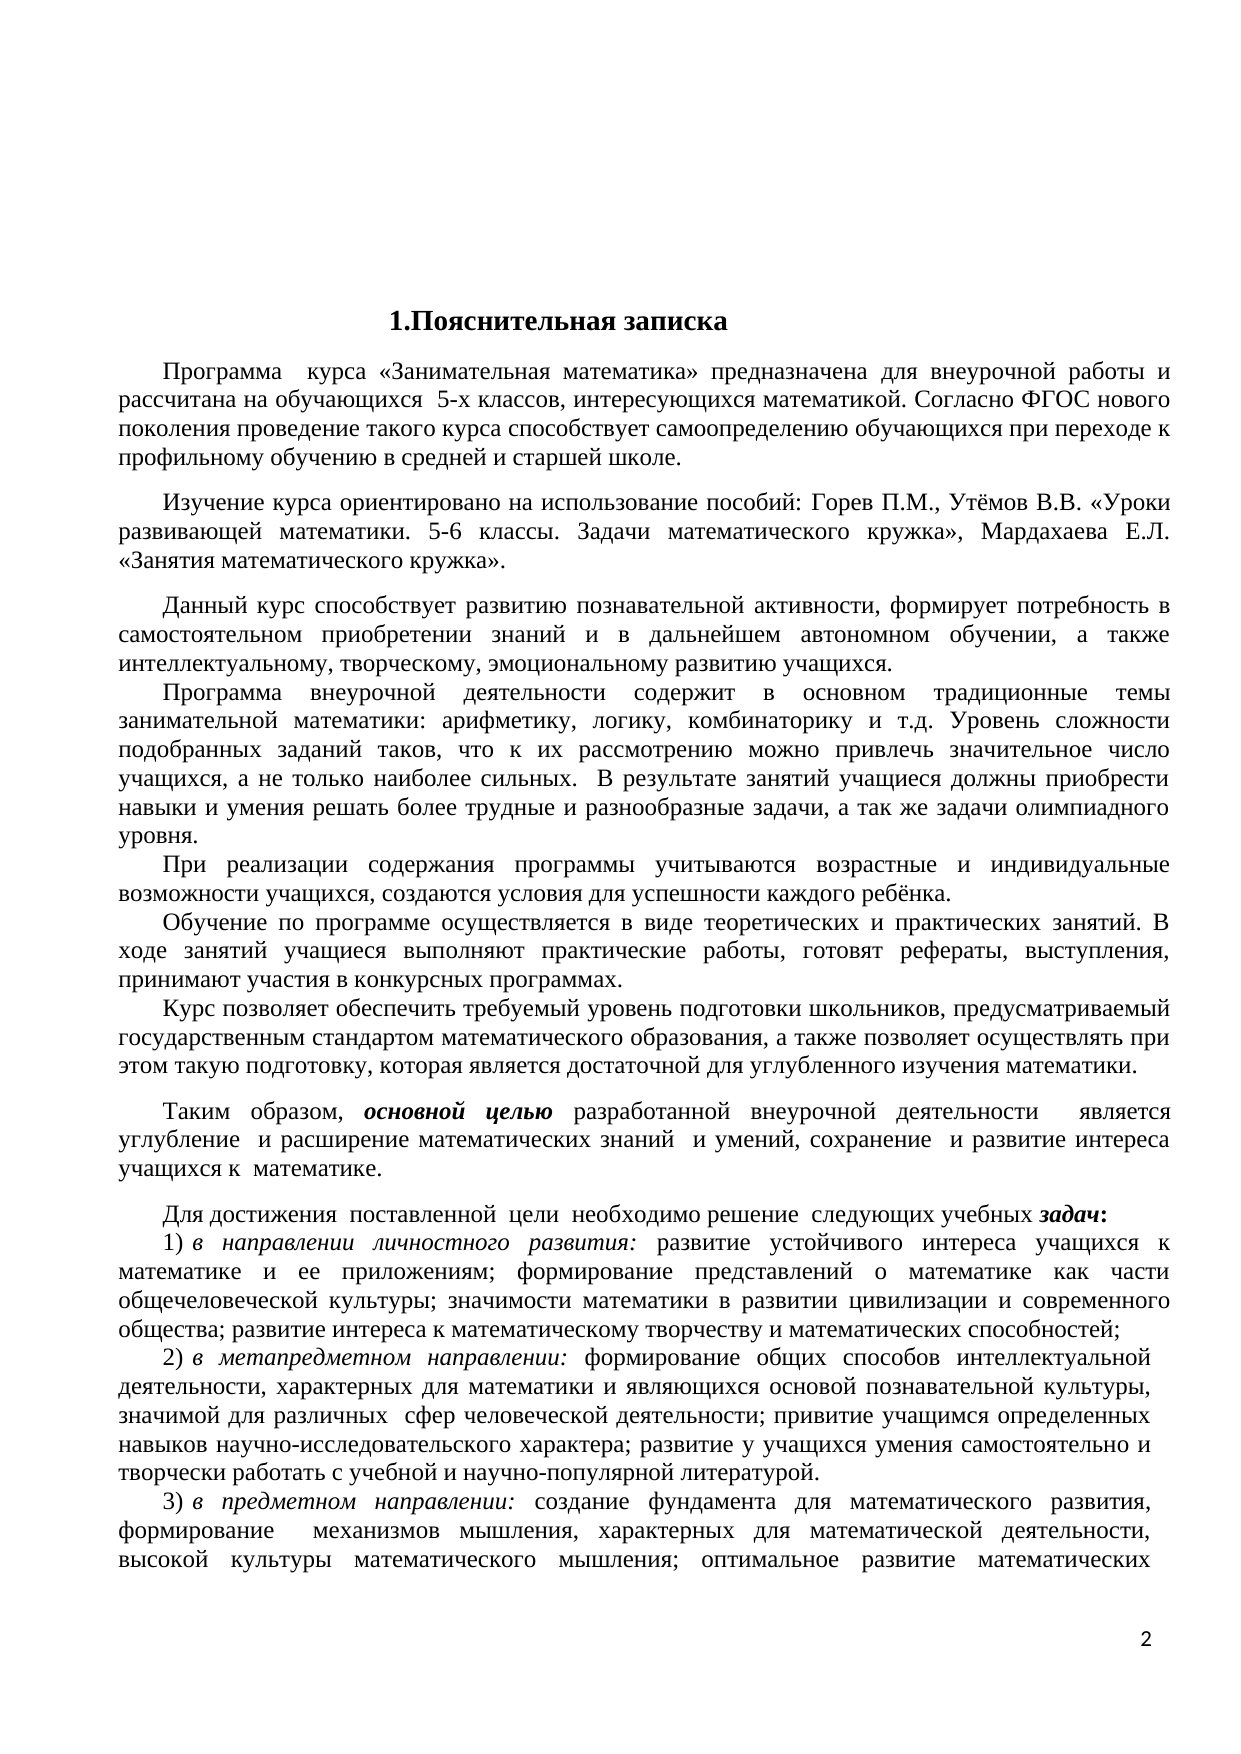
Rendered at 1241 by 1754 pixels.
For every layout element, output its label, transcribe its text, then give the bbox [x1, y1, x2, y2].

text Изучение курса ориентировано на использование пособий: Горев П.М., Утёмов В.В. «Уроки развивающей математики. 5-6 классы. Задачи математического кружка», Мардахаева Е.Л. «Занятия математического кружка». [118, 487, 1171, 574]
text Курс позволяет обеспечить требуемый уровень подготовки школьников, предусматриваемый государственным стандартом математического образования, а также позволяет осуществлять при этом такую подготовку, которая является достаточной для углубленного изучения математики. [118, 993, 1171, 1079]
text Обучение по программе осуществляется в виде теоретических и практических занятий. В ходе занятий учащиеся выполняют практические работы, готовят рефераты, выступления, принимают участия в конкурсных программах. [118, 907, 1171, 993]
text Таким образом, основной целью разработанной внеурочной деятельности является углубление и расширение математических знаний и умений, сохранение и развитие интереса учащихся к математике. [118, 1096, 1171, 1182]
list в метапредметном направлении: формирование общих способов интеллектуальной деятельности, характерных для математики и являющихся основой познавательной культуры, значимой для различных сфер человеческой деятельности; привитие учащимся определенных навыков научно-исследовательского характера; развитие у учащихся умения самостоятельно и творчески работать с учебной и научно-популярной литературой. [118, 1342, 1152, 1486]
text 1.Пояснительная записка [177, 303, 1152, 337]
text При реализации содержания программы учитываются возрастные и индивидуальные возможности учащихся, создаются условия для успешности каждого ребёнка. [118, 849, 1171, 907]
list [118, 1486, 1152, 1572]
text Программа курса «Занимательная математика» предназначена для внеурочной работы и рассчитана на обучающихся 5-х классов, интересующихся математикой. Согласно ФГОС нового поколения проведение такого курса способствует самоопределению обучающихся при переходе к профильному обучению в средней и старшей школе. [118, 356, 1171, 471]
text Для достижения поставленной цели необходимо решение следующих учебных задач: [118, 1199, 1171, 1227]
list в направлении личностного развития: развитие устойчивого интереса учащихся к математике и ее приложениям; формирование представлений о математике как части общечеловеческой культуры; значимости математики в развитии цивилизации и современного общества; развитие интереса к математическому творчеству и математических способностей; [118, 1227, 1171, 1342]
text Программа внеурочной деятельности содержит в основном традиционные темы занимательной математики: арифметику, логику, комбинаторику и т.д. Уровень сложности подобранных заданий таков, что к их рассмотрению можно привлечь значительное число учащихся, а не только наиболее сильных. В результате занятий учащиеся должны приобрести навыки и умения решать более трудные и разнообразные задачи, а так же задачи олимпиадного уровня. [118, 677, 1171, 849]
text Данный курс способствует развитию познавательной активности, формирует потребность в самостоятельном приобретении знаний и в дальнейшем автономном обучении, а также интеллектуальному, творческому, эмоциональному развитию учащихся. [118, 590, 1171, 677]
